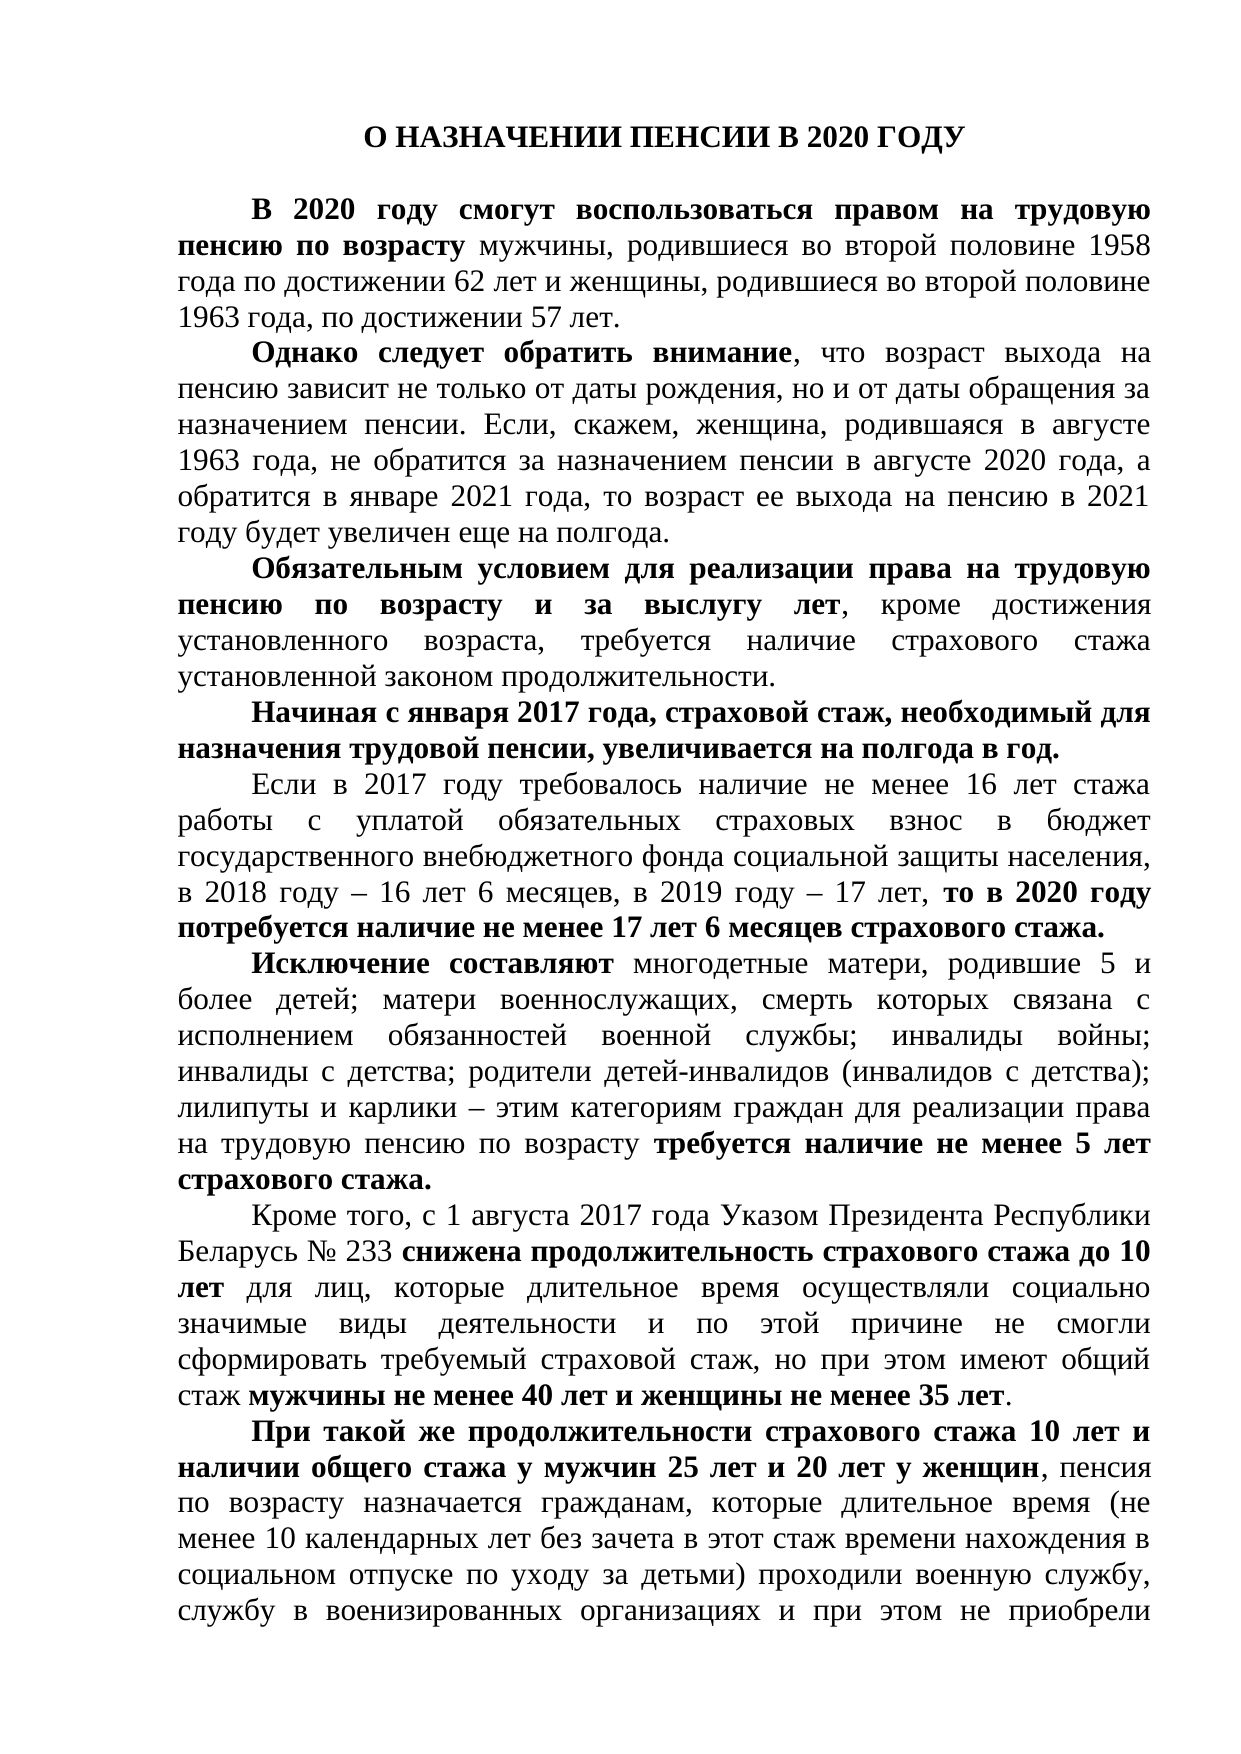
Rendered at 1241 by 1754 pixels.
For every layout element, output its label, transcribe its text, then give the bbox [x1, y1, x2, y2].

text Исключение составляют многодетные матери, родившие 5 и более детей; матери военнослужащих, смерть которых связана с исполнением обязанностей военной службы; инвалиды войны; инвалиды с детства; родители детей-инвалидов (инвалидов с детства); лилипуты и карлики – этим категориям граждан для реализации права на трудовую пенсию по возрасту требуется наличие не менее 5 лет страхового стажа. [177, 945, 1152, 1196]
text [177, 1412, 1152, 1627]
text В 2020 году смогут воспользоваться правом на трудовую пенсию по возрасту мужчины, родившиеся во второй половине 1958 года по достижении 62 лет и женщины, родившиеся во второй половине 1963 года, по достижении 57 лет. [177, 190, 1152, 334]
text Однако следует обратить внимание, что возраст выхода на пенсию зависит не только от даты рождения, но и от даты обращения за назначением пенсии. Если, скажем, женщина, родившаяся в августе 1963 года, не обратится за назначением пенсии в августе 2020 года, а обратится в январе 2021 года, то возраст ее выхода на пенсию в 2021 году будет увеличен еще на полгода. [177, 334, 1152, 549]
text Обязательным условием для реализации права на трудовую пенсию по возрасту и за выслугу лет, кроме достижения установленного возраста, требуется наличие страхового стажа установленной законом продолжительности. [177, 549, 1152, 693]
text Если в 2017 году требовалось наличие не менее 16 лет стажа работы с уплатой обязательных страховых взнос в бюджет государственного внебюджетного фонда социальной защиты населения, в 2018 году – 16 лет 6 месяцев, в 2019 году – 17 лет, то в 2020 году потребуется наличие не менее 17 лет 6 месяцев страхового стажа. [177, 765, 1152, 945]
text О НАЗНАЧЕНИИ ПЕНСИИ В 2020 ГОДУ [177, 118, 1152, 154]
text Начиная с января 2017 года, страховой стаж, необходимый для назначения трудовой пенсии, увеличивается на полгода в год. [177, 693, 1152, 765]
text Кроме того, с 1 августа 2017 года Указом Президента Республики Беларусь № 233 снижена продолжительность страхового стажа до 10 лет для лиц, которые длительное время осуществляли социально значимые виды деятельности и по этой причине не смогли сформировать требуемый страховой стаж, но при этом имеют общий стаж мужчины не менее 40 лет и женщины не менее 35 лет. [177, 1196, 1152, 1412]
